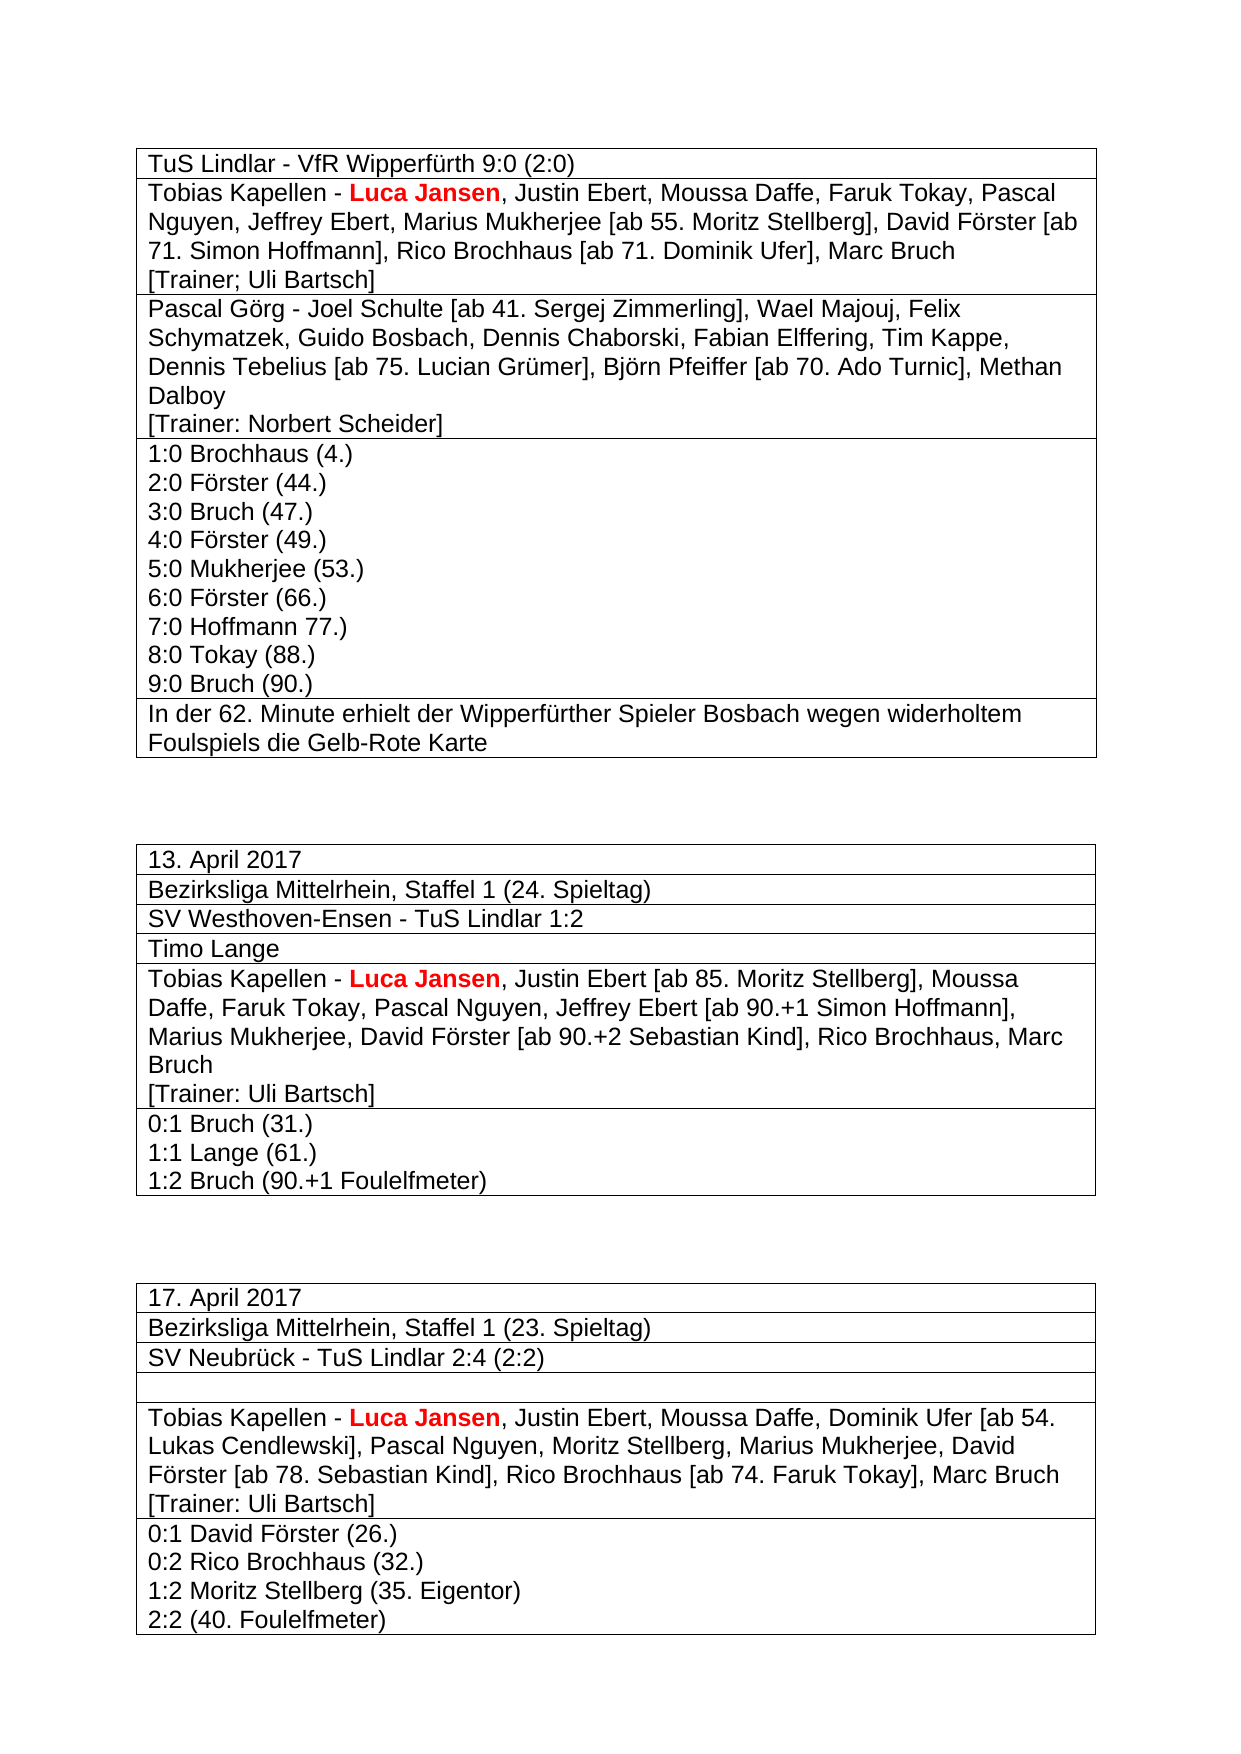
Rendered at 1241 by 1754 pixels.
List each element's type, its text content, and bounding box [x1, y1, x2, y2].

table_cell Tobias Kapellen - Luca Jansen, Justin Ebert, Moussa Daffe, Faruk Tokay, Pascal Nguyen, Jeffrey Ebert, Marius Mukherjee [ab 55. Moritz Stellberg], David Förster [ab 71. Simon Hoffmann], Rico Brochhaus [ab 71. Dominik Ufer], Marc Bruch [Trainer; Uli Bartsch] [137, 179, 1096, 293]
table_cell 0:1 Bruch (31.) 1:1 Lange (61.) 1:2 Bruch (90.+1 Foulelfmeter) [137, 1109, 1095, 1195]
table_header 17. April 2017 [137, 1284, 1095, 1312]
table_cell Tobias Kapellen - Luca Jansen, Justin Ebert, Moussa Daffe, Dominik Ufer [ab 54. Lukas Cendlewski], Pascal Nguyen, Moritz Stellberg, Marius Mukherjee, David Förster [ab 78. Sebastian Kind], Rico Brochhaus [ab 74. Faruk Tokay], Marc Bruch [Trainer: Uli Bartsch] [137, 1403, 1095, 1518]
table_cell Bezirksliga Mittelrhein, Staffel 1 (23. Spieltag) [137, 1313, 1095, 1342]
table_cell 1:0 Brochhaus (4.) 2:0 Förster (44.) 3:0 Bruch (47.) 4:0 Förster (49.) 5:0 Mukherjee (53.) 6:0 Förster (66.) 7:0 Hoffmann 77.) 8:0 Tokay (88.) 9:0 Bruch (90.) [137, 439, 1096, 698]
table_cell In der 62. Minute erhielt der Wipperfürther Spieler Bosbach wegen widerholtem Foulspiels die Gelb-Rote Karte [137, 699, 1096, 757]
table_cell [137, 1519, 1095, 1634]
table_cell [137, 1373, 1095, 1402]
table_cell Tobias Kapellen - Luca Jansen, Justin Ebert [ab 85. Moritz Stellberg], Moussa Daffe, Faruk Tokay, Pascal Nguyen, Jeffrey Ebert [ab 90.+1 Simon Hoffmann], Marius Mukherjee, David Förster [ab 90.+2 Sebastian Kind], Rico Brochhaus, Marc Bruch [Trainer: Uli Bartsch] [137, 964, 1095, 1108]
table_cell Bezirksliga Mittelrhein, Staffel 1 (24. Spieltag) [137, 875, 1095, 903]
table_cell TuS Lindlar - VfR Wipperfürth 9:0 (2:0) [137, 149, 1096, 177]
table_cell Pascal Görg - Joel Schulte [ab 41. Sergej Zimmerling], Wael Majouj, Felix Schymatzek, Guido Bosbach, Dennis Chaborski, Fabian Elffering, Tim Kappe, Dennis Tebelius [ab 75. Lucian Grümer], Björn Pfeiffer [ab 70. Ado Turnic], Methan Dalboy [Trainer: Norbert Scheider] [137, 295, 1096, 438]
table_header 13. April 2017 [137, 845, 1095, 874]
table_cell SV Neubrück - TuS Lindlar 2:4 (2:2) [137, 1343, 1095, 1372]
table_cell Timo Lange [137, 934, 1095, 963]
table_cell SV Westhoven-Ensen - TuS Lindlar 1:2 [137, 905, 1095, 933]
